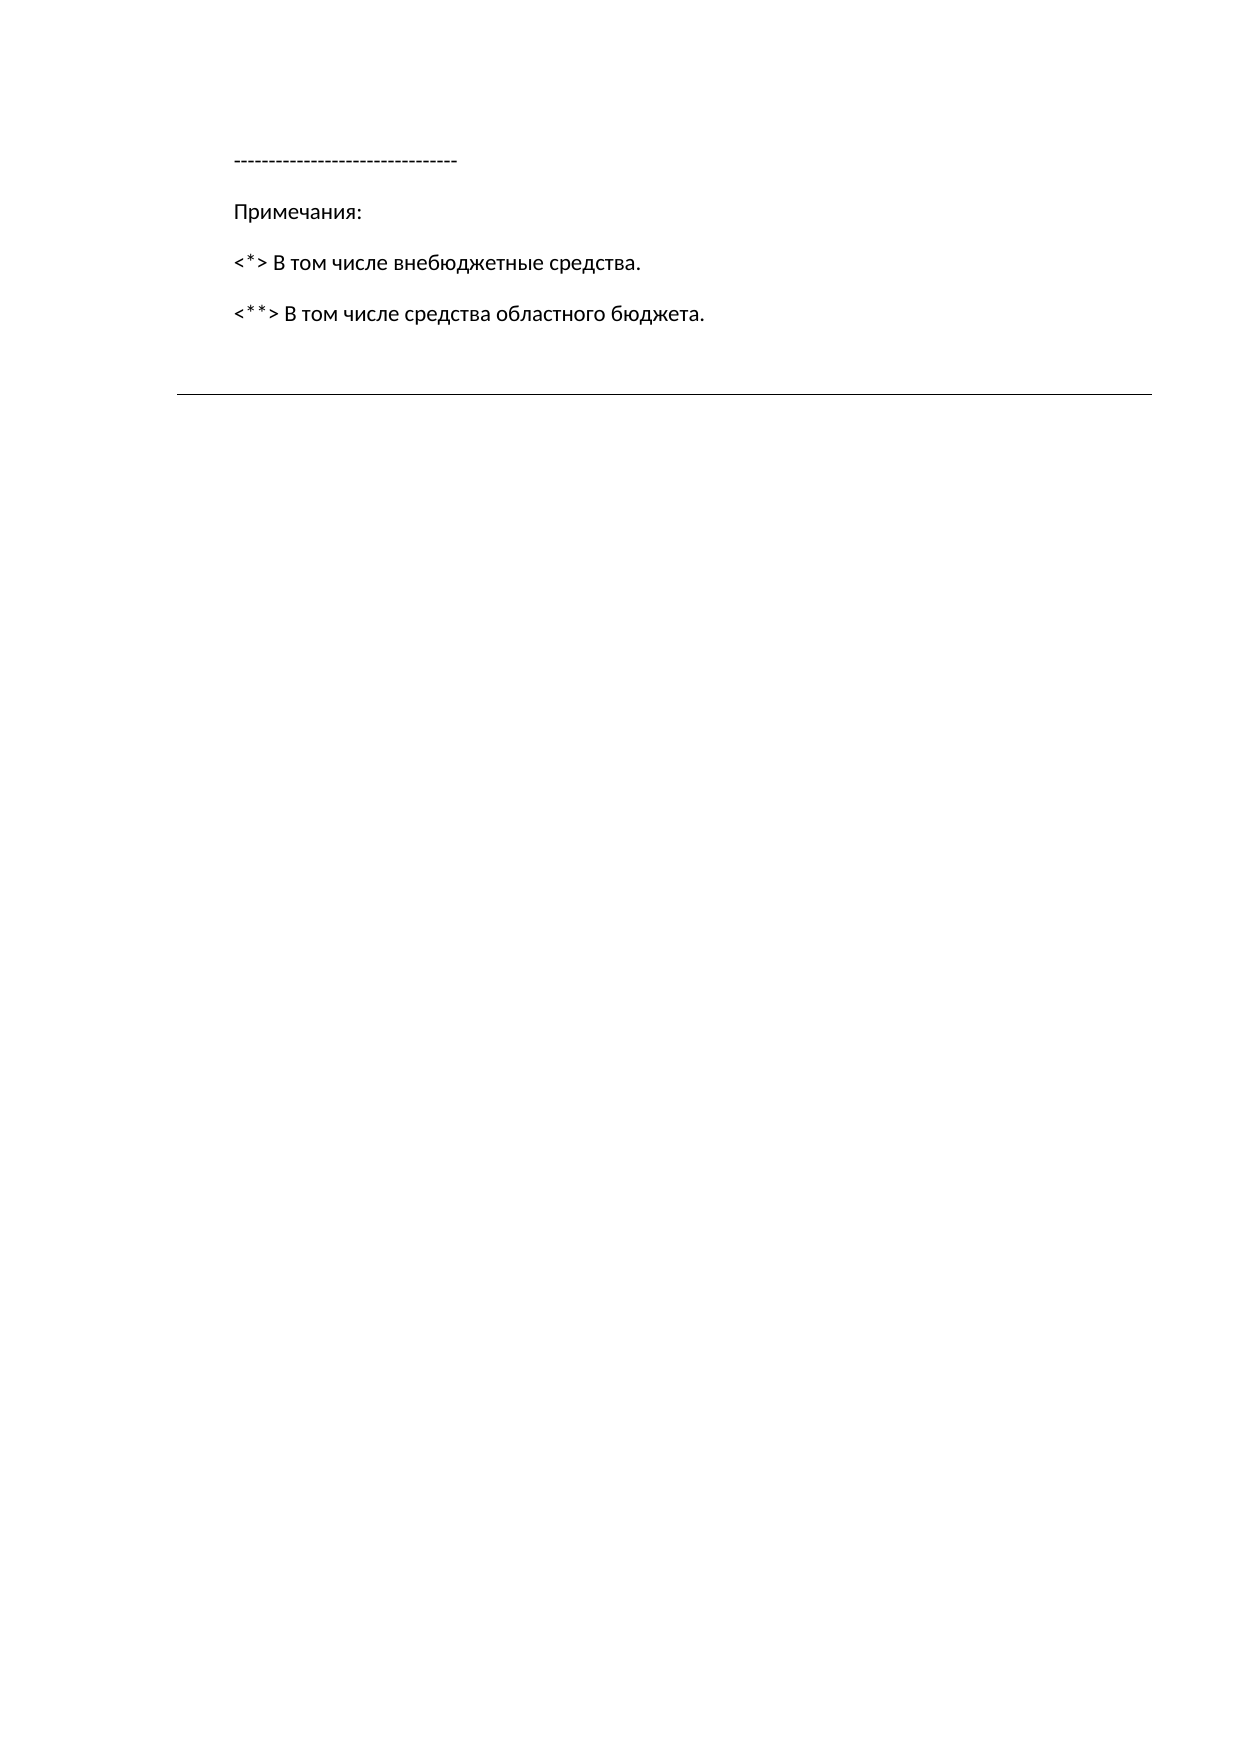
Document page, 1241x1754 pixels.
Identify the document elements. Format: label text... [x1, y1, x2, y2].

text -------------------------------- [177, 146, 1152, 174]
text <**> В том числе средства областного бюджета. [177, 299, 1152, 327]
text Примечания: [177, 197, 1152, 225]
text <*> В том числе внебюджетные средства. [177, 248, 1152, 276]
